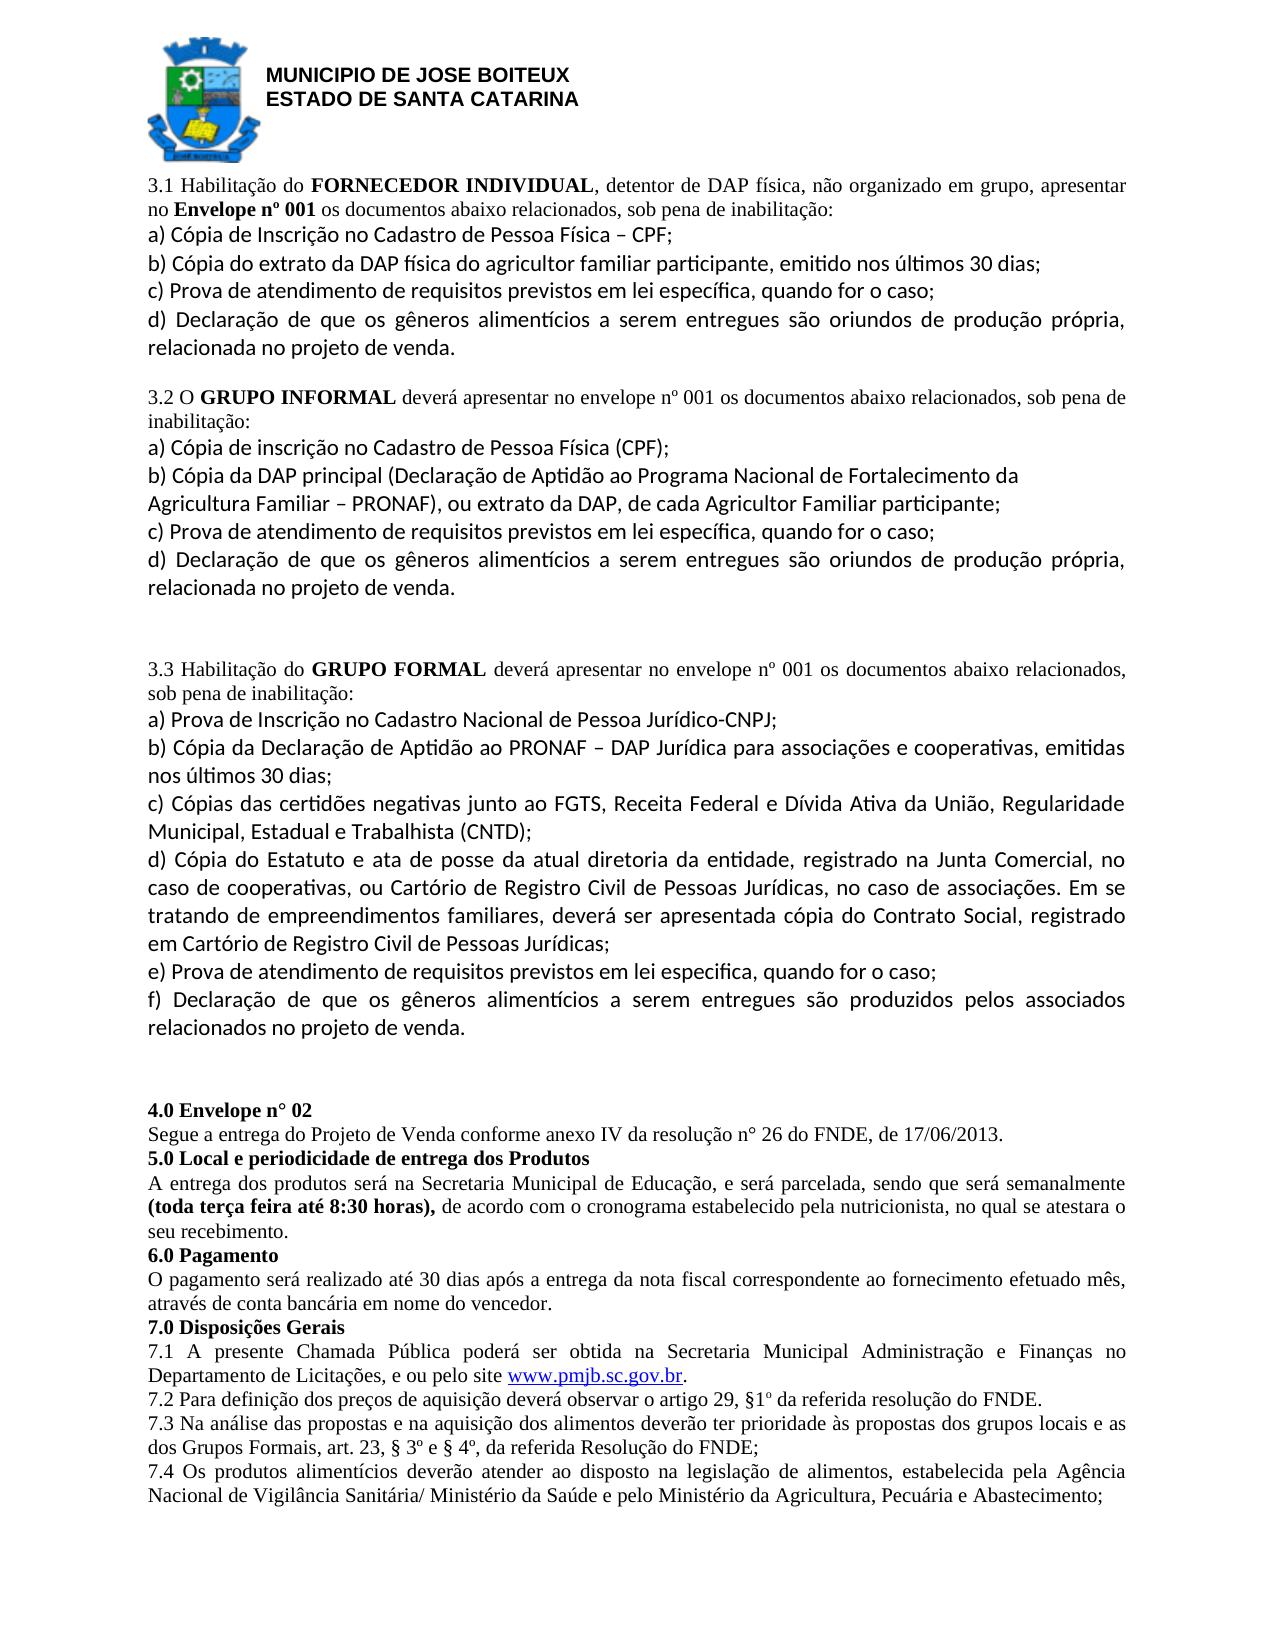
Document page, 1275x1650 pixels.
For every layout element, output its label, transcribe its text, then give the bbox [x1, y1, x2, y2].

text a) Cópia de inscrição no Cadastro de Pessoa Física (CPF); [148, 433, 1127, 461]
text e) Prova de atendimento de requisitos previstos em lei especifica, quando for o caso; [148, 957, 1127, 985]
text c) Cópias das certidões negativas junto ao FGTS, Receita Federal e Dívida Ativa da União, Regularidade Municipal, Estadual e Trabalhista (CNTD); [148, 789, 1127, 845]
text d) Declaração de que os gêneros alimentícios a serem entregues são oriundos de produção própria, relacionada no projeto de venda. [148, 545, 1127, 601]
text d) Declaração de que os gêneros alimentícios a serem entregues são oriundos de produção própria, relacionada no projeto de venda. [148, 305, 1127, 361]
text O pagamento será realizado até 30 dias após a entrega da nota fiscal correspondente ao fornecimento efetuado mês, através de conta bancária em nome do vencedor. [148, 1267, 1127, 1315]
text A entrega dos produtos será na Secretaria Municipal de Educação, e será parcelada, sendo que será semanalmente (toda terça feira até 8:30 horas), de acordo com o cronograma estabelecido pela nutricionista, no qual se atestara o seu recebimento. [148, 1170, 1127, 1243]
text a) Prova de Inscrição no Cadastro Nacional de Pessoa Jurídico-CNPJ; [148, 705, 1127, 733]
text 3.2 O GRUPO INFORMAL deverá apresentar no envelope nº 001 os documentos abaixo relacionados, sob pena de inabilitação: [148, 385, 1127, 433]
text 3.1 Habilitação do FORNECEDOR INDIVIDUAL, detentor de DAP física, não organizado em grupo, apresentar no Envelope nº 001 os documentos abaixo relacionados, sob pena de inabilitação: [148, 172, 1127, 221]
text d) Cópia do Estatuto e ata de posse da atual diretoria da entidade, registrado na Junta Comercial, no caso de cooperativas, ou Cartório de Registro Civil de Pessoas Jurídicas, no caso de associações. Em se tratando de empreendimentos familiares, deverá ser apresentada cópia do Contrato Social, registrado em Cartório de Registro Civil de Pessoas Jurídicas; [148, 845, 1127, 957]
text b) Cópia da DAP principal (Declaração de Aptidão ao Programa Nacional de Fortalecimento da Agricultura Familiar – PRONAF), ou extrato da DAP, de cada Agricultor Familiar participante; [148, 461, 1127, 517]
text 7.2 Para definição dos preços de aquisição deverá observar o artigo 29, §1o da referida resolução do FNDE. [148, 1387, 1127, 1411]
text b) Cópia do extrato da DAP física do agricultor familiar participante, emitido nos últimos 30 dias; [148, 249, 1127, 277]
text c) Prova de atendimento de requisitos previstos em lei específica, quando for o caso; [148, 277, 1127, 305]
text 7.0 Disposições Gerais [148, 1315, 1127, 1339]
text 7.3 Na análise das propostas e na aquisição dos alimentos deverão ter prioridade às propostas dos grupos locais e as dos Grupos Formais, art. 23, § 3º e § 4º, da referida Resolução do FNDE; [148, 1411, 1127, 1459]
text Segue a entrega do Projeto de Venda conforme anexo IV da resolução n° 26 do FNDE, de 17/06/2013. [148, 1122, 1127, 1146]
text 5.0 Local e periodicidade de entrega dos Produtos [148, 1146, 1127, 1170]
text 3.3 Habilitação do GRUPO FORMAL deverá apresentar no envelope nº 001 os documentos abaixo relacionados, sob pena de inabilitação: [148, 657, 1127, 705]
picture [147, 37, 262, 163]
text 4.0 Envelope n° 02 [148, 1098, 1127, 1122]
text 6.0 Pagamento [148, 1243, 1127, 1267]
text f) Declaração de que os gêneros alimentícios a serem entregues são produzidos pelos associados relacionados no projeto de venda. [148, 985, 1127, 1041]
text 7.4 Os produtos alimentícios deverão atender ao disposto na legislação de alimentos, estabelecida pela Agência Nacional de Vigilância Sanitária/ Ministério da Saúde e pelo Ministério da Agricultura, Pecuária e Abastecimento; [148, 1459, 1127, 1507]
text presente Chamada Pública poderá ser obtida na Secretaria Municipal Administração e Finanças no Departamento de Licitações, e ou pelo site www.pmjb.sc.gov.br. [148, 1339, 1127, 1387]
text c) Prova de atendimento de requisitos previstos em lei específica, quando for o caso; [148, 517, 1127, 545]
text b) Cópia da Declaração de Aptidão ao PRONAF – DAP Jurídica para associações e cooperativas, emitidas nos últimos 30 dias; [148, 733, 1127, 789]
text a) Cópia de Inscrição no Cadastro de Pessoa Física – CPF; [148, 221, 1127, 249]
